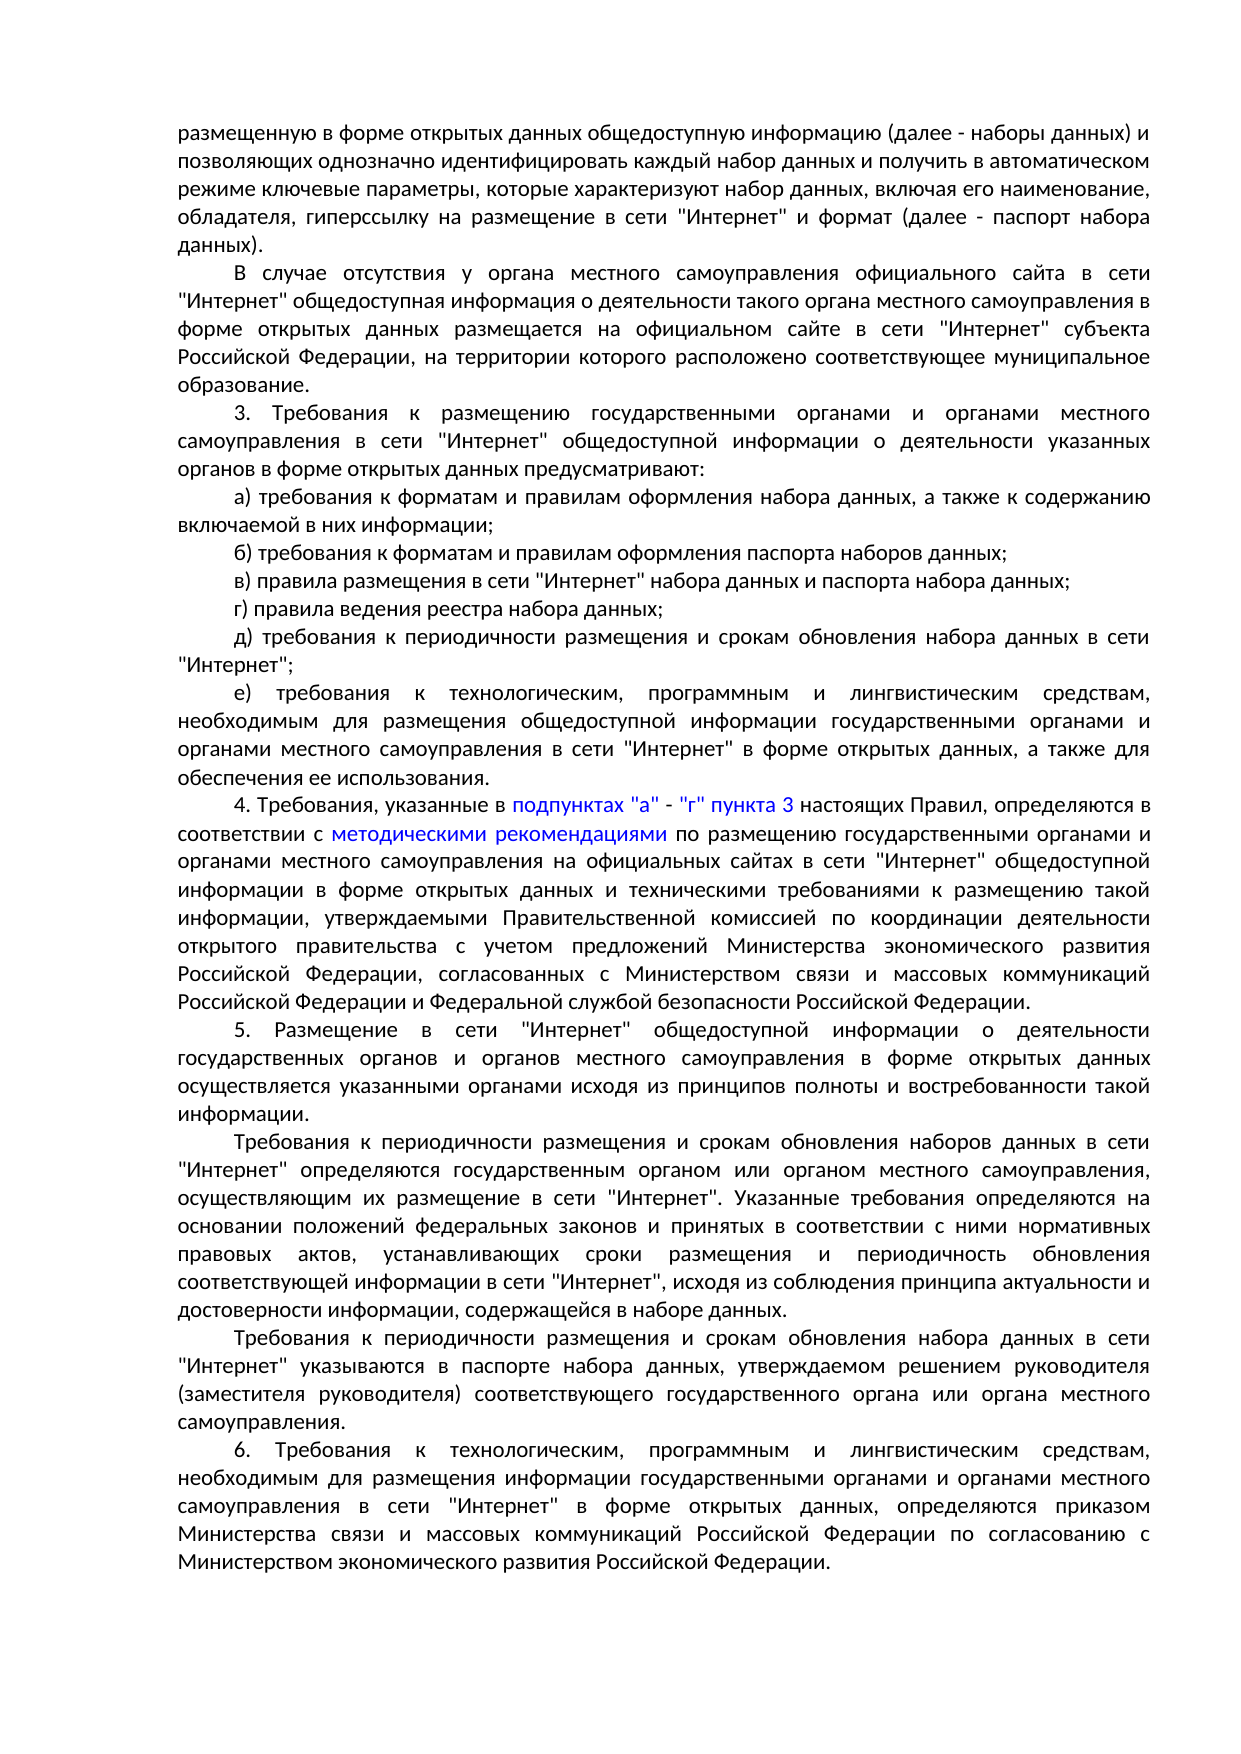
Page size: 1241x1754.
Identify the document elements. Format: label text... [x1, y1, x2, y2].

text б) требования к форматам и правилам оформления паспорта наборов данных; [177, 538, 1152, 566]
text в) правила размещения в сети "Интернет" набора данных и паспорта набора данных; [177, 566, 1152, 594]
text а) требования к форматам и правилам оформления набора данных, а также к содержанию включаемой в них информации; [177, 482, 1152, 538]
text Требования к периодичности размещения и срокам обновления набора данных в сети "Интернет" указываются в паспорте набора данных, утверждаемом решением руководителя (заместителя руководителя) соответствующего государственного органа или органа местного самоуправления. [177, 1323, 1152, 1435]
text 6. Требования к технологическим, программным и лингвистическим средствам, необходимым для размещения информации государственными органами и органами местного самоуправления в сети "Интернет" в форме открытых данных, определяются приказом Министерства связи и массовых коммуникаций Российской Федерации по согласованию с Министерством экономического развития Российской Федерации. [177, 1435, 1152, 1575]
text В случае отсутствия у органа местного самоуправления официального сайта в сети "Интернет" общедоступная информация о деятельности такого органа местного самоуправления в форме открытых данных размещается на официальном сайте в сети "Интернет" субъекта Российской Федерации, на территории которого расположено соответствующее муниципальное образование. [177, 258, 1152, 398]
text 4. Требования, указанные в подпунктах "а" - "г" пункта 3 настоящих Правил, определяются в соответствии с методическими рекомендациями по размещению государственными органами и органами местного самоуправления на официальных сайтах в сети "Интернет" общедоступной информации в форме открытых данных и техническими требованиями к размещению такой информации, утверждаемыми Правительственной комиссией по координации деятельности открытого правительства с учетом предложений Министерства экономического развития Российской Федерации, согласованных с Министерством связи и массовых коммуникаций Российской Федерации и Федеральной службой безопасности Российской Федерации. [177, 791, 1152, 1015]
text 5. Размещение в сети "Интернет" общедоступной информации о деятельности государственных органов и органов местного самоуправления в форме открытых данных осуществляется указанными органами исходя из принципов полноты и востребованности такой информации. [177, 1015, 1152, 1127]
text д) требования к периодичности размещения и срокам обновления набора данных в сети "Интернет"; [177, 622, 1152, 678]
text 3. Требования к размещению государственными органами и органами местного самоуправления в сети "Интернет" общедоступной информации о деятельности указанных органов в форме открытых данных предусматривают: [177, 398, 1152, 482]
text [177, 118, 1152, 258]
text г) правила ведения реестра набора данных; [177, 594, 1152, 622]
text Требования к периодичности размещения и срокам обновления наборов данных в сети "Интернет" определяются государственным органом или органом местного самоуправления, осуществляющим их размещение в сети "Интернет". Указанные требования определяются на основании положений федеральных законов и принятых в соответствии с ними нормативных правовых актов, устанавливающих сроки размещения и периодичность обновления соответствующей информации в сети "Интернет", исходя из соблюдения принципа актуальности и достоверности информации, содержащейся в наборе данных. [177, 1127, 1152, 1323]
text е) требования к технологическим, программным и лингвистическим средствам, необходимым для размещения общедоступной информации государственными органами и органами местного самоуправления в сети "Интернет" в форме открытых данных, а также для обеспечения ее использования. [177, 678, 1152, 791]
